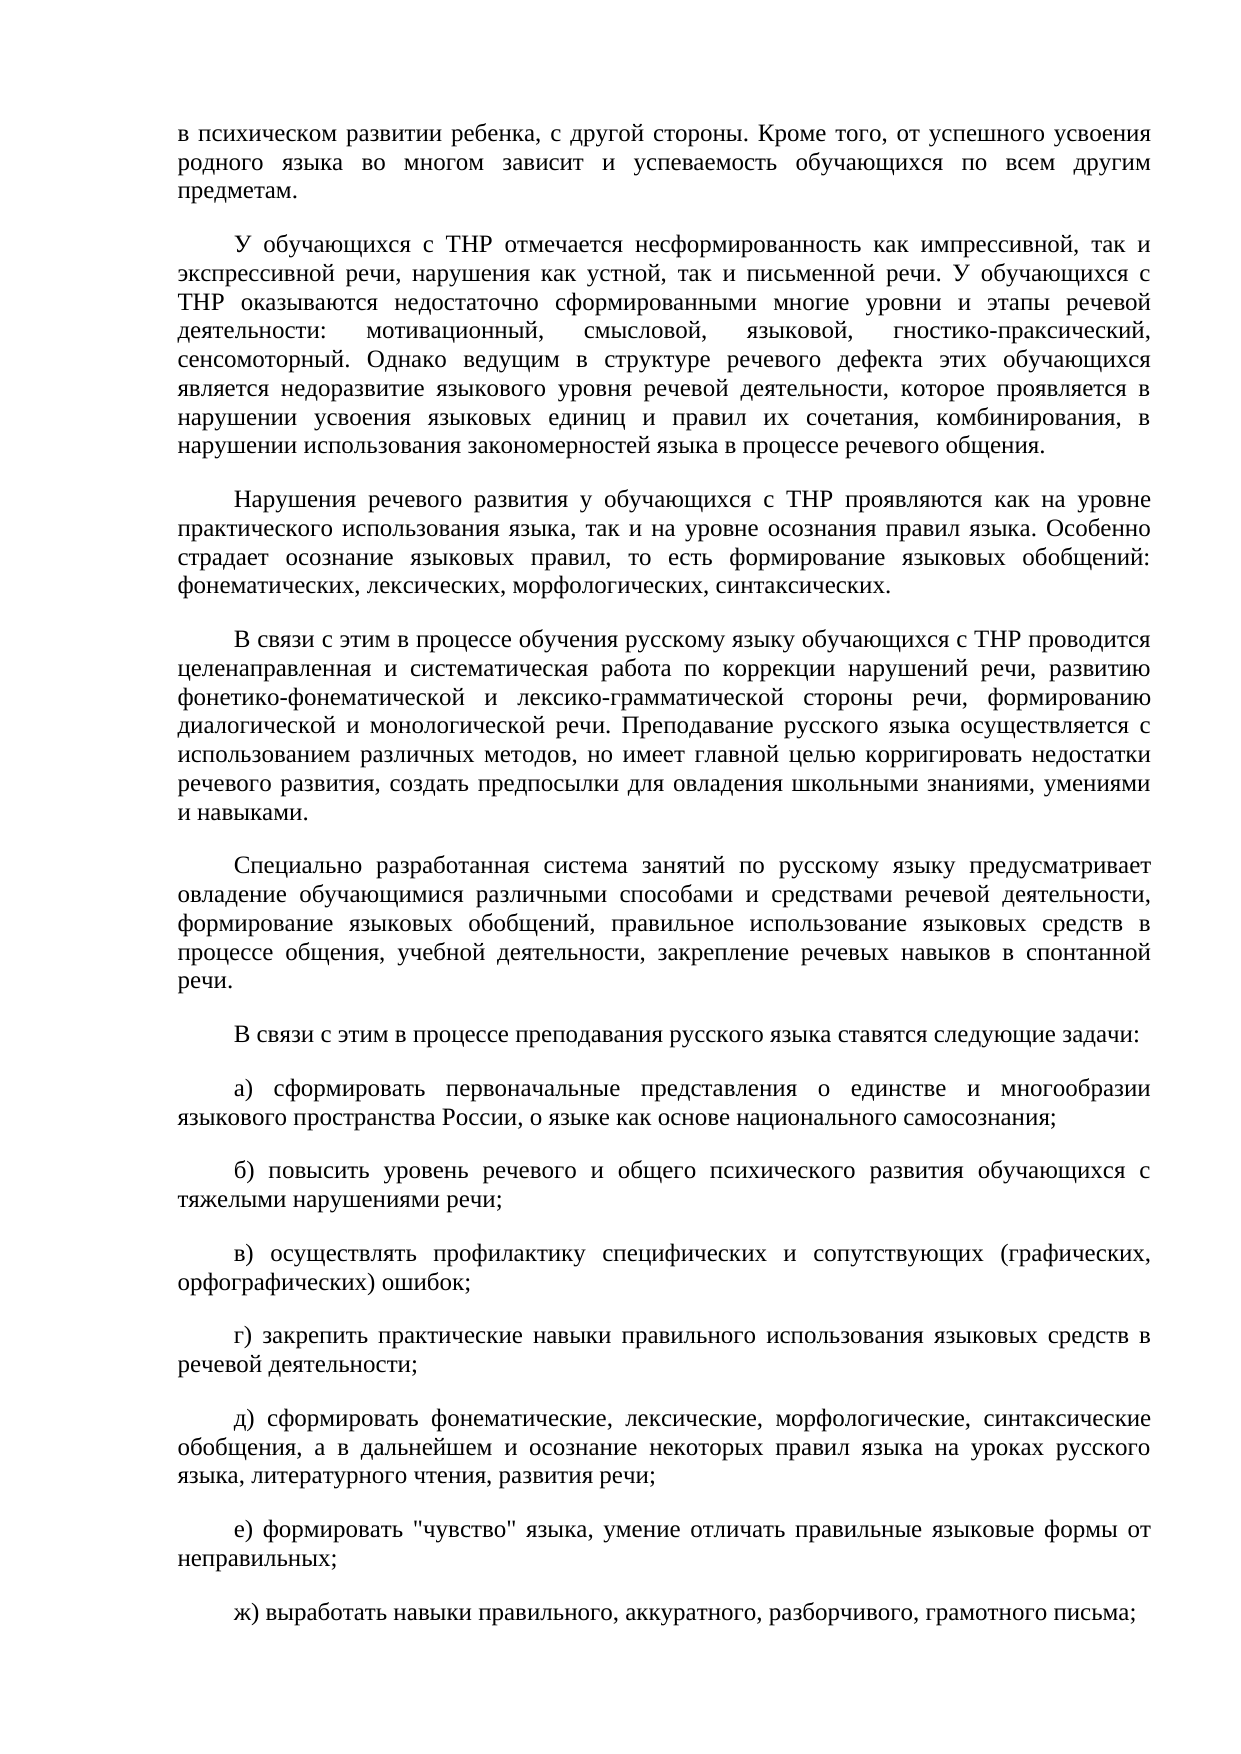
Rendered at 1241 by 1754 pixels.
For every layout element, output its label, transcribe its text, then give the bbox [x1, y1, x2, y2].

text В связи с этим в процессе обучения русскому языку обучающихся с ТНР проводится целенаправленная и систематическая работа по коррекции нарушений речи, развитию фонетико-фонематической и лексико-грамматической стороны речи, формированию диалогической и монологической речи. Преподавание русского языка осуществляется с использованием различных методов, но имеет главной целью корригировать недостатки речевого развития, создать предпосылки для овладения школьными знаниями, умениями и навыками. [177, 624, 1152, 826]
text У обучающихся с ТНР отмечается несформированность как импрессивной, так и экспрессивной речи, нарушения как устной, так и письменной речи. У обучающихся с ТНР оказываются недостаточно сформированными многие уровни и этапы речевой деятельности: мотивационный, смысловой, языковой, гностико-праксический, сенсомоторный. Однако ведущим в структуре речевого дефекта этих обучающихся является недоразвитие языкового уровня речевой деятельности, которое проявляется в нарушении усвоения языковых единиц и правил их сочетания, комбинирования, в нарушении использования закономерностей языка в процессе речевого общения. [177, 229, 1152, 459]
text В связи с этим в процессе преподавания русского языка ставятся следующие задачи: [177, 1019, 1152, 1048]
text в) осуществлять профилактику специфических и сопутствующих (графических, орфографических) ошибок; [177, 1238, 1152, 1296]
text г) закрепить практические навыки правильного использования языковых средств в речевой деятельности; [177, 1321, 1152, 1378]
text Нарушения речевого развития у обучающихся с ТНР проявляются как на уровне практического использования языка, так и на уровне осознания правил языка. Особенно страдает осознание языковых правил, то есть формирование языковых обобщений: фонематических, лексических, морфологических, синтаксических. [177, 484, 1152, 599]
text б) повысить уровень речевого и общего психического развития обучающихся с тяжелыми нарушениями речи; [177, 1156, 1152, 1213]
text Специально разработанная система занятий по русскому языку предусматривает овладение обучающимися различными способами и средствами речевой деятельности, формирование языковых обобщений, правильное использование языковых средств в процессе общения, учебной деятельности, закрепление речевых навыков в спонтанной речи. [177, 851, 1152, 994]
text ж) выработать навыки правильного, аккуратного, разборчивого, грамотного письма; [177, 1597, 1152, 1626]
text е) формировать "чувство" языка, умение отличать правильные языковые формы от неправильных; [177, 1514, 1152, 1572]
text а) сформировать первоначальные представления о единстве и многообразии языкового пространства России, о языке как основе национального самосознания; [177, 1073, 1152, 1131]
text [177, 118, 1152, 204]
text д) сформировать фонематические, лексические, морфологические, синтаксические обобщения, а в дальнейшем и осознание некоторых правил языка на уроках русского языка, литературного чтения, развития речи; [177, 1403, 1152, 1489]
